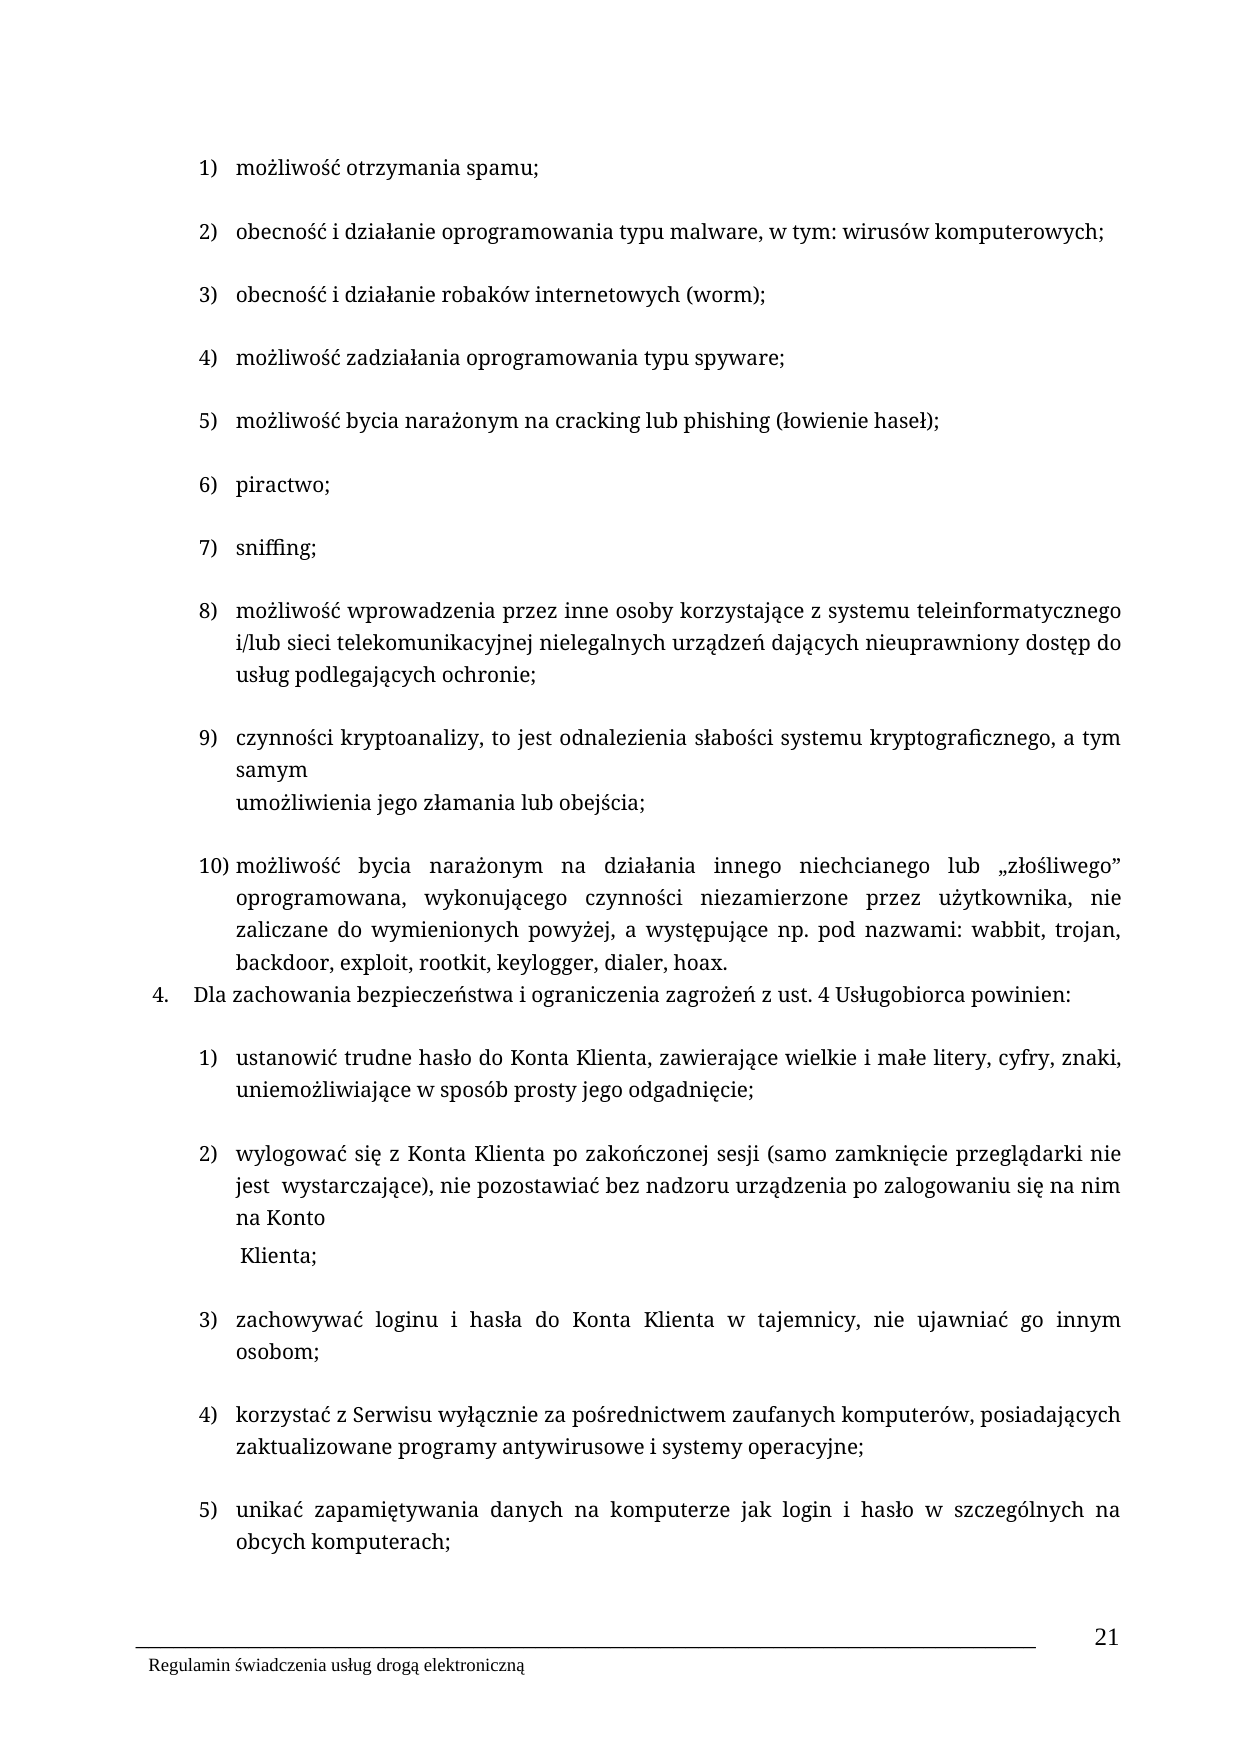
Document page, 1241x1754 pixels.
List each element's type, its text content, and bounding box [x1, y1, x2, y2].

list możliwość bycia narażonym na działania innego niechcianego lub „złośliwego” oprogramowana, wykonującego czynności niezamierzone przez użytkownika, nie zaliczane do wymienionych powyżej, a występujące np. pod nazwami: wabbit, trojan, backdoor, exploit, rootkit, keylogger, dialer, hoax. [199, 851, 1122, 976]
list możliwość zadziałania oprogramowania typu spyware; [199, 343, 1122, 372]
list obecność i działanie oprogramowania typu malware, w tym: wirusów komputerowych; [199, 217, 1122, 245]
list sniffing; [199, 533, 1122, 561]
list zachowywać loginu i hasła do Konta Klienta w tajemnicy, nie ujawniać go innym osobom; [199, 1305, 1122, 1365]
text umożliwienia jego złamania lub obejścia; [236, 788, 1122, 817]
list możliwość wprowadzenia przez inne osoby korzystające z systemu teleinformatycznego i/lub sieci telekomunikacyjnej nielegalnych urządzeń dających nieuprawniony dostęp do usług podlegających ochronie; [199, 596, 1122, 689]
list możliwość otrzymania spamu; [199, 153, 1122, 182]
list czynności kryptoanalizy, to jest odnalezienia słabości systemu kryptograficznego, a tym samym [199, 723, 1122, 784]
list możliwość bycia narażonym na cracking lub phishing (łowienie haseł); [199, 406, 1122, 435]
list wylogować się z Konta Klienta po zakończonej sesji (samo zamknięcie przeglądarki nie jest wystarczające), nie pozostawiać bez nadzoru urządzenia po zalogowaniu się na nim na Konto [199, 1139, 1122, 1231]
list ustanowić trudne hasło do Konta Klienta, zawierające wielkie i małe litery, cyfry, znaki, uniemożliwiające w sposób prosty jego odgadnięcie; [199, 1043, 1122, 1104]
list korzystać z Serwisu wyłącznie za pośrednictwem zaufanych komputerów, posiadających zaktualizowane programy antywirusowe i systemy operacyjne; [199, 1400, 1122, 1461]
list Dla zachowania bezpieczeństwa i ograniczenia zagrożeń z ust. 4 Usługobiorca powinien: [152, 980, 1122, 1009]
list unikać zapamiętywania danych na komputerze jak login i hasło w szczególnych na obcych komputerach; [199, 1495, 1122, 1556]
list piractwo; [199, 470, 1122, 498]
list obecność i działanie robaków internetowych (worm); [199, 280, 1122, 308]
text Klienta; [240, 1242, 1122, 1270]
